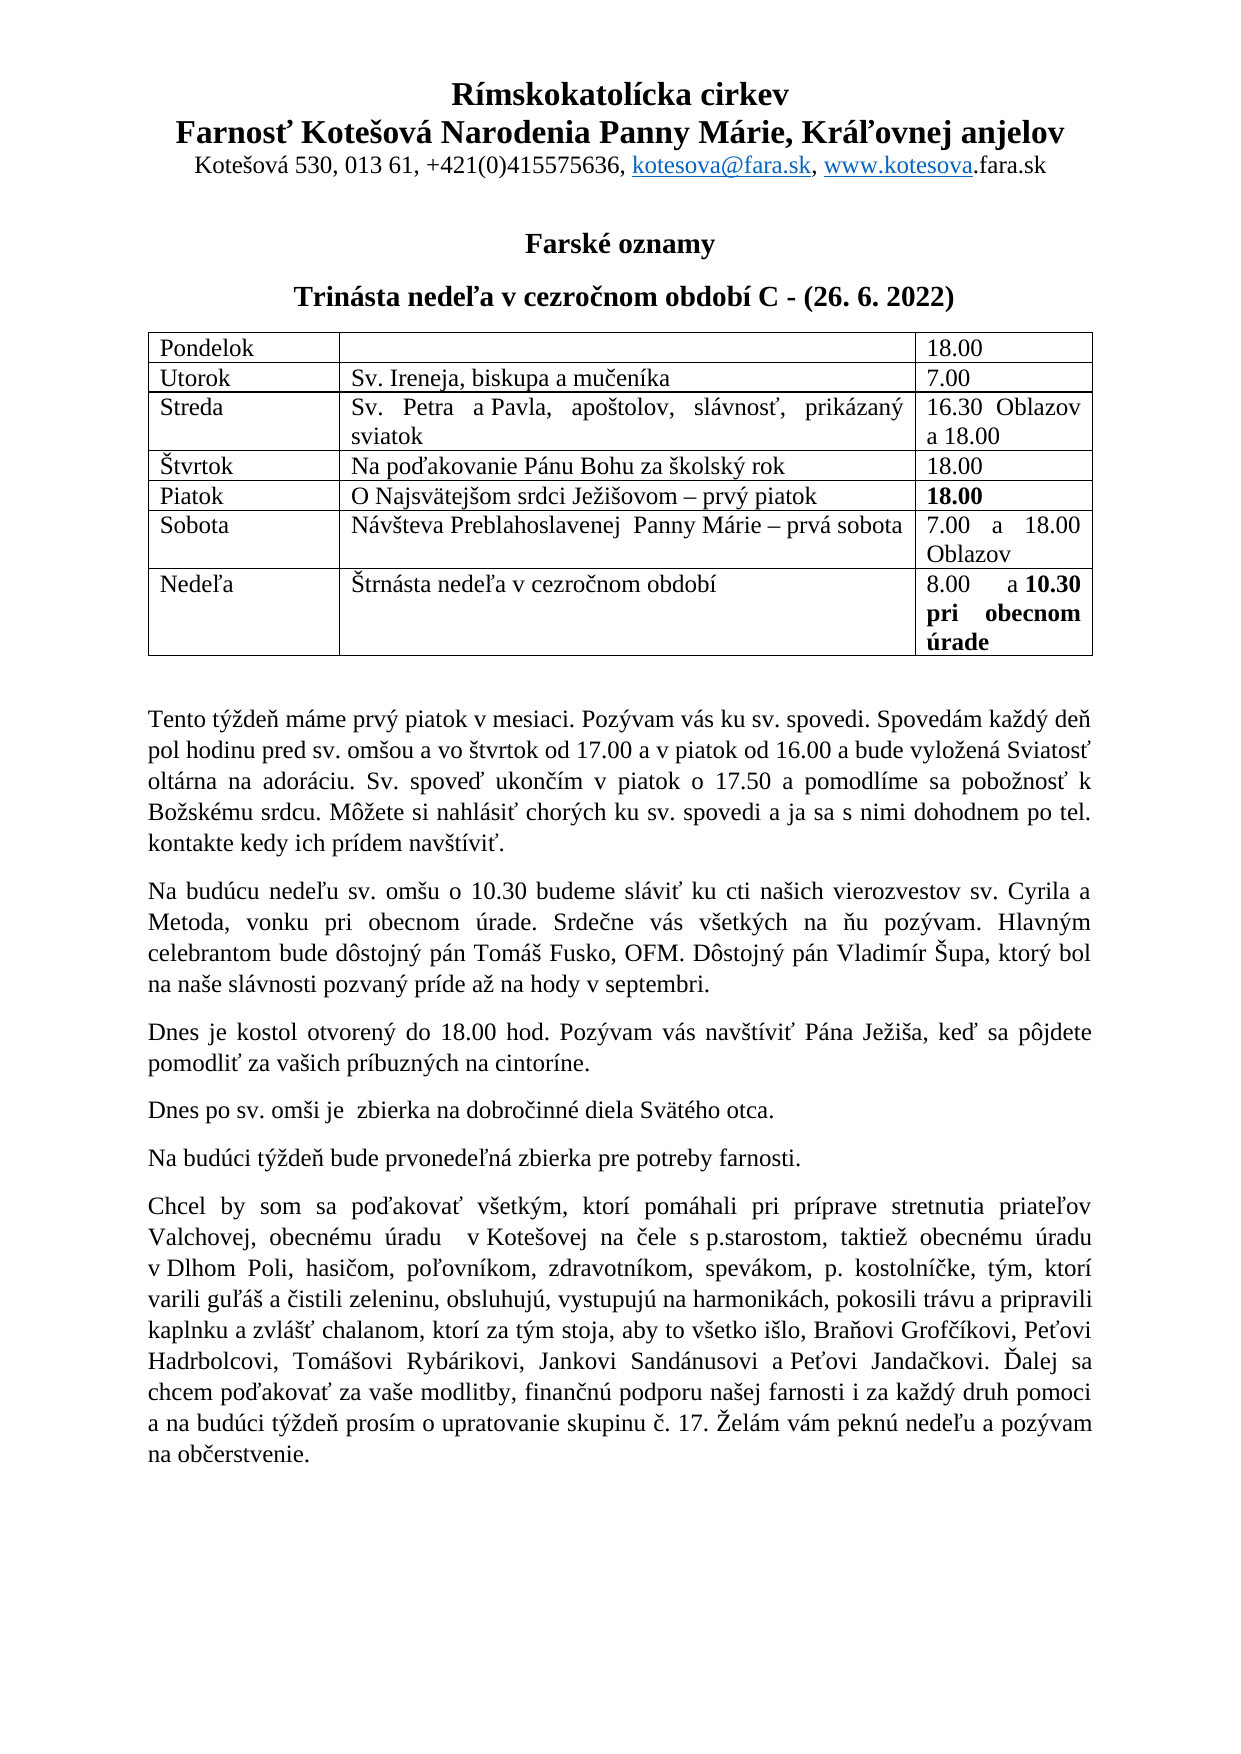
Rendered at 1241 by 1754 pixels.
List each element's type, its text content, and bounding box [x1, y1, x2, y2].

text Na budúci týždeň bude prvonedeľná zbierka pre potreby farnosti. [148, 1143, 1092, 1172]
table_cell 7.00 [916, 363, 1092, 391]
text Na budúcu nedeľu sv. omšu o 10.30 budeme sláviť ku cti našich vierozvestov sv. Cyrila a Metoda, vonku pri obecnom úrade. Srdečne vás všetkých na ňu pozývam. Hlavným celebrantom bude dôstojný pán Tomáš Fusko, OFM. Dôstojný pán Vladimír Šupa, ktorý bol na naše slávnosti pozvaný príde až na hody v septembri. [148, 876, 1092, 998]
table_cell 18.00 [916, 451, 1092, 480]
table_cell O Najsvätejšom srdci Ježišovom – prvý piatok [340, 481, 915, 509]
table_cell 18.00 [916, 481, 1092, 509]
text Tento týždeň máme prvý piatok v mesiaci. Pozývam vás ku sv. spovedi. Spovedám každý deň pol hodinu pred sv. omšou a vo štvrtok od 17.00 a v piatok od 16.00 a bude vyložená Sviatosť oltárna na adoráciu. Sv. spoveď ukončím v piatok o 17.50 a pomodlíme sa pobožnosť k Božskému srdcu. Môžete si nahlásiť chorých ku sv. spovedi a ja sa s nimi dohodnem po tel. kontakte kedy ich prídem navštíviť. [148, 704, 1092, 857]
table_cell Sobota [149, 511, 339, 568]
table_cell Sv. Ireneja, biskupa a mučeníka [340, 363, 915, 391]
table_cell Návšteva Preblahoslavenej Panny Márie – prvá sobota [340, 511, 915, 568]
table_cell Sv. Petra a Pavla, apoštolov, slávnosť, prikázaný sviatok [340, 393, 915, 450]
text Dnes je kostol otvorený do 18.00 hod. Pozývam vás navštíviť Pána Ježiša, keď sa pôjdete pomodliť za vašich príbuzných na cintoríne. [148, 1017, 1092, 1077]
table_cell Piatok [149, 481, 339, 509]
table_cell Utorok [149, 363, 339, 391]
text Trinásta nedeľa v cezročnom období C - (26. 6. 2022) [148, 279, 1092, 312]
table_header [340, 333, 915, 362]
table_cell Štvrtok [149, 451, 339, 480]
table_cell Streda [149, 393, 339, 450]
table_cell 7.00 a 18.00 Oblazov [916, 511, 1092, 568]
table_cell Nedeľa [149, 569, 339, 655]
table_header Pondelok [149, 333, 339, 362]
text Chcel by som sa poďakovať všetkým, ktorí pomáhali pri príprave stretnutia priateľov Valchovej, obecnému úradu v Kotešovej na čele s p.starostom, taktiež obecnému úradu v Dlhom Poli, hasičom, poľovníkom, zdravotníkom, spevákom, p. kostolníčke, tým, ktorí varili guľáš a čistili zeleninu, obsluhujú, vystupujú na harmonikách, pokosili trávu a pripravili kaplnku a zvlášť chalanom, ktorí za tým stoja, aby to všetko išlo, Braňovi Grofčíkovi, Peťovi Hadrbolcovi, Tomášovi Rybárikovi, Jankovi Sandánusovi a Peťovi Jandačkovi. Ďalej sa chcem poďakovať za vaše modlitby, finančnú podporu našej farnosti i za každý druh pomoci a na budúci týždeň prosím o upratovanie skupinu č. 17. Želám vám peknú nedeľu a pozývam na občerstvenie. [148, 1191, 1092, 1468]
table_cell 16.30 Oblazov a 18.00 [916, 393, 1092, 450]
text Farské oznamy [148, 226, 1092, 260]
table_header 18.00 [916, 333, 1092, 362]
table_cell 8.00 a 10.30 pri obecnom úrade [916, 569, 1092, 655]
text Dnes po sv. omši je zbierka na dobročinné diela Svätého otca. [148, 1096, 1092, 1124]
table_cell Na poďakovanie Pánu Bohu za školský rok [340, 451, 915, 480]
table_cell Štrnásta nedeľa v cezročnom období [340, 569, 915, 655]
